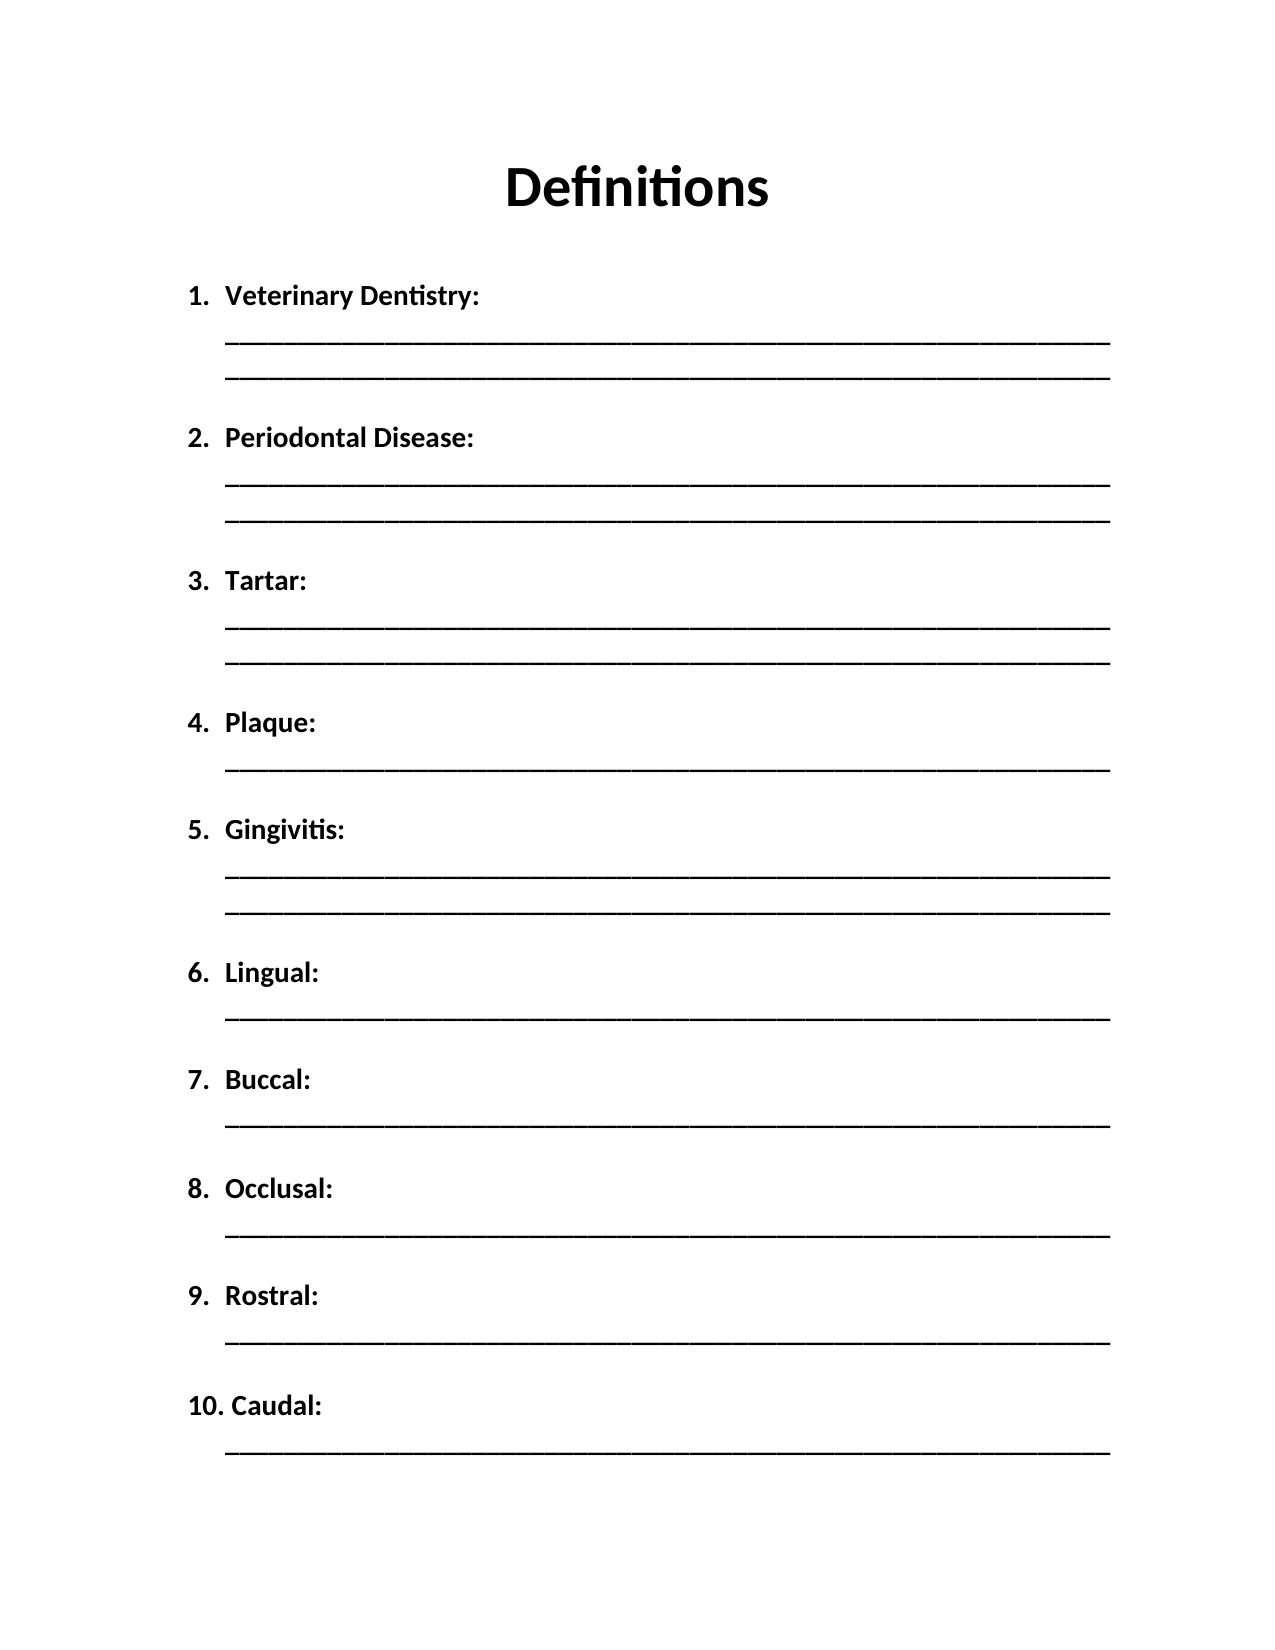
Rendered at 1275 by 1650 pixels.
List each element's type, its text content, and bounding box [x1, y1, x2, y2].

list Tartar: __________________________________________________________________________________________________________________________ [187, 562, 1125, 669]
list Lingual: _____________________________________________________________ [187, 954, 1125, 1025]
list Rostral: _____________________________________________________________ [187, 1277, 1125, 1349]
list Caudal: _____________________________________________________________ [187, 1387, 1125, 1458]
list Veterinary Dentistry: __________________________________________________________________________________________________________________________ [187, 277, 1125, 384]
list Periodontal Disease: __________________________________________________________________________________________________________________________ [187, 419, 1125, 526]
list Buccal: _____________________________________________________________ [187, 1061, 1125, 1132]
list Plaque: _____________________________________________________________ [187, 704, 1125, 776]
text Definitions [150, 150, 1125, 221]
list Gingivitis: __________________________________________________________________________________________________________________________ [187, 811, 1125, 918]
list Occlusal: _____________________________________________________________ [187, 1171, 1125, 1242]
